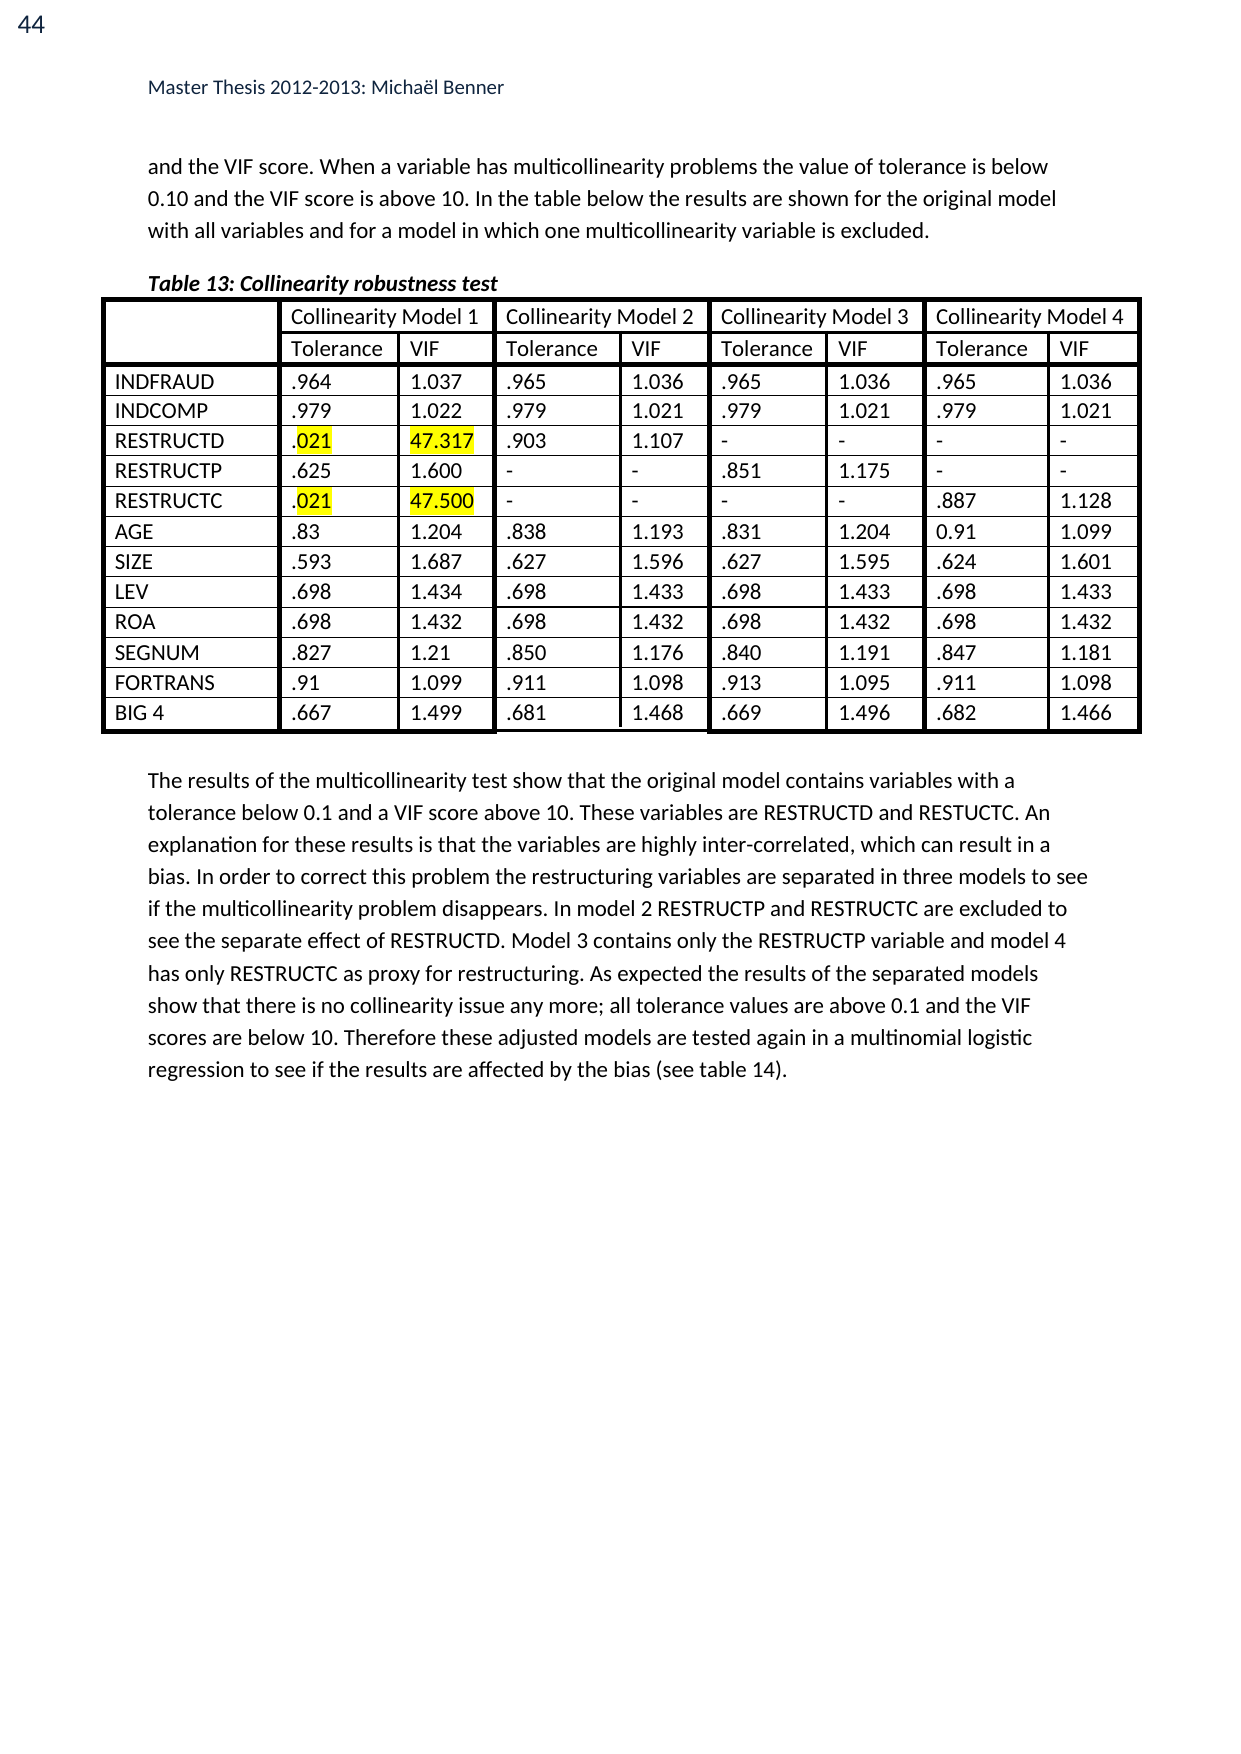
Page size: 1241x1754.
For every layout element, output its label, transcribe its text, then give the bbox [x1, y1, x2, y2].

table_cell .669 [712, 698, 825, 729]
table_cell 1.433 [828, 577, 922, 606]
table_cell 1.021 [1050, 396, 1137, 425]
table_cell - [622, 456, 707, 486]
table_cell .850 [497, 638, 619, 667]
table_cell 1.191 [828, 638, 922, 667]
table_cell 1.021 [622, 396, 707, 425]
table_cell 1.175 [828, 456, 922, 486]
table_cell RESTRUCTC [106, 487, 277, 516]
table_cell FORTRANS [106, 668, 277, 697]
table_cell 1.433 [1050, 577, 1137, 606]
table_cell - [622, 487, 707, 516]
table_cell 1.176 [622, 638, 707, 667]
table_cell - [828, 426, 922, 455]
table_header Collinearity Model 1 [282, 302, 492, 331]
table_cell .964 [282, 367, 397, 395]
table_cell 1.600 [400, 456, 492, 486]
table_cell 1.128 [1050, 487, 1137, 516]
table_cell .838 [497, 517, 619, 546]
table_cell .593 [282, 547, 397, 576]
table_cell .698 [927, 608, 1047, 637]
table_cell .913 [712, 668, 825, 697]
table_cell .979 [282, 396, 397, 425]
table_cell 1.193 [622, 517, 707, 546]
table_cell .911 [497, 668, 619, 697]
table_cell 1.21 [400, 638, 492, 667]
table_cell 1.433 [622, 577, 707, 606]
table_cell 47.500 [400, 487, 492, 516]
table_cell SEGNUM [106, 638, 277, 667]
table_cell 1.095 [828, 668, 922, 697]
table_cell .91 [282, 668, 397, 697]
table_cell .83 [282, 517, 397, 546]
table_cell Tolerance [712, 334, 825, 362]
table_cell 1.434 [400, 577, 492, 606]
table_cell SIZE [106, 547, 277, 576]
table_cell .624 [927, 547, 1047, 576]
table_cell .979 [927, 396, 1047, 425]
table_cell .840 [712, 638, 825, 667]
table_cell .681 [497, 698, 620, 729]
table_cell INDCOMP [106, 396, 277, 425]
table_cell 1.432 [828, 608, 922, 637]
table_cell 1.432 [1050, 608, 1137, 637]
table_cell .021 [282, 487, 397, 516]
table_cell - [497, 456, 619, 486]
table_cell .979 [712, 396, 825, 425]
table_cell .965 [712, 367, 825, 395]
table_cell LEV [106, 577, 277, 606]
table_cell .698 [497, 577, 619, 606]
table_cell .965 [927, 367, 1047, 395]
table_cell 1.432 [400, 608, 492, 637]
table_cell .911 [927, 668, 1047, 697]
table_cell .965 [497, 367, 619, 395]
table_cell .682 [927, 698, 1047, 729]
table_cell 1.432 [622, 608, 707, 637]
table_cell - [927, 456, 1047, 486]
table_cell BIG 4 [106, 698, 277, 729]
table_cell VIF [828, 334, 922, 362]
table_cell .903 [497, 426, 619, 455]
table_cell - [1050, 456, 1137, 486]
table_cell INDFRAUD [106, 367, 277, 395]
table_cell AGE [106, 517, 277, 546]
table_cell Tolerance [282, 334, 397, 362]
table_cell .627 [497, 547, 619, 576]
table_cell 1.468 [620, 698, 707, 729]
table_cell 1.098 [622, 668, 707, 697]
table_cell 1.601 [1050, 547, 1137, 576]
table_header Collinearity Model 4 [927, 302, 1137, 331]
table_cell - [497, 487, 619, 516]
table_cell .847 [927, 638, 1047, 667]
table_cell RESTRUCTD [106, 426, 277, 455]
table_cell 1.466 [1050, 698, 1137, 729]
text The results of the multicollinearity test show that the original model contains variables with a tolerance below 0.1 and a VIF score above 10. These variables are RESTRUCTD and RESTUCTC. An explanation for these results is that the variables are highly inter-correlated, which can result in a bias. In order to correct this problem the restructuring variables are separated in three models to see if the multicollinearity problem disappears. In model 2 RESTRUCTP and RESTRUCTC are excluded to see the separate effect of RESTRUCTD. Model 3 contains only the RESTRUCTP variable and model 4 has only RESTRUCTC as proxy for restructuring. As expected the results of the separated models show that there is no collinearity issue any more; all tolerance values are above 0.1 and the VIF scores are below 10. Therefore these adjusted models are tested again in a multinomial logistic regression to see if the results are affected by the bias (see table 14). [148, 733, 1092, 1083]
table_header Collinearity Model 3 [712, 302, 922, 331]
table_cell .827 [282, 638, 397, 667]
text Table 13: Collinearity robustness test [148, 269, 1092, 297]
table_cell 1.022 [400, 396, 492, 425]
table_cell .667 [282, 698, 397, 729]
table_cell 1.099 [400, 668, 492, 697]
table_cell .887 [927, 487, 1047, 516]
table_cell Tolerance [497, 334, 619, 362]
table_cell 1.499 [400, 698, 492, 729]
table_cell 1.099 [1050, 517, 1137, 546]
table_cell 1.595 [828, 547, 922, 576]
table_cell .831 [712, 517, 825, 546]
table_cell 1.021 [828, 396, 922, 425]
table_cell 1.596 [622, 547, 707, 576]
table_cell 1.098 [1050, 668, 1137, 697]
table_cell .979 [497, 396, 619, 425]
table_cell 1.687 [400, 547, 492, 576]
table_cell VIF [1050, 334, 1137, 362]
table_cell .021 [282, 426, 397, 455]
table_cell VIF [622, 334, 707, 362]
table_cell 1.037 [400, 367, 492, 395]
table_cell .851 [712, 456, 825, 486]
table_cell 47.317 [400, 426, 492, 455]
table_cell 1.181 [1050, 638, 1137, 667]
table_header Collinearity Model 2 [497, 302, 707, 331]
table_cell 1.107 [622, 426, 707, 455]
table_cell - [828, 487, 922, 516]
table_cell - [927, 426, 1047, 455]
table_cell 0.91 [927, 517, 1047, 546]
table_cell .698 [712, 577, 825, 606]
table_cell - [712, 487, 825, 516]
table_cell 1.496 [828, 698, 922, 729]
table_cell 1.204 [400, 517, 492, 546]
table_cell 1.204 [828, 517, 922, 546]
table_cell Tolerance [927, 334, 1047, 362]
table_cell RESTRUCTP [106, 456, 277, 486]
table_cell .627 [712, 547, 825, 576]
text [148, 152, 1092, 244]
table_cell 1.036 [1050, 367, 1137, 395]
table_cell .625 [282, 456, 397, 486]
table_cell - [1050, 426, 1137, 455]
table_cell .698 [497, 608, 619, 637]
table_cell ROA [106, 608, 277, 637]
table_cell VIF [400, 334, 492, 362]
table_cell .698 [712, 608, 825, 637]
table_cell 1.036 [828, 367, 922, 395]
table_cell .698 [282, 608, 397, 637]
table_cell .698 [927, 577, 1047, 606]
table_header [106, 302, 277, 331]
table_cell 1.036 [622, 367, 707, 395]
table_cell .698 [282, 577, 397, 606]
table_cell - [712, 426, 825, 455]
table_cell [106, 331, 277, 362]
